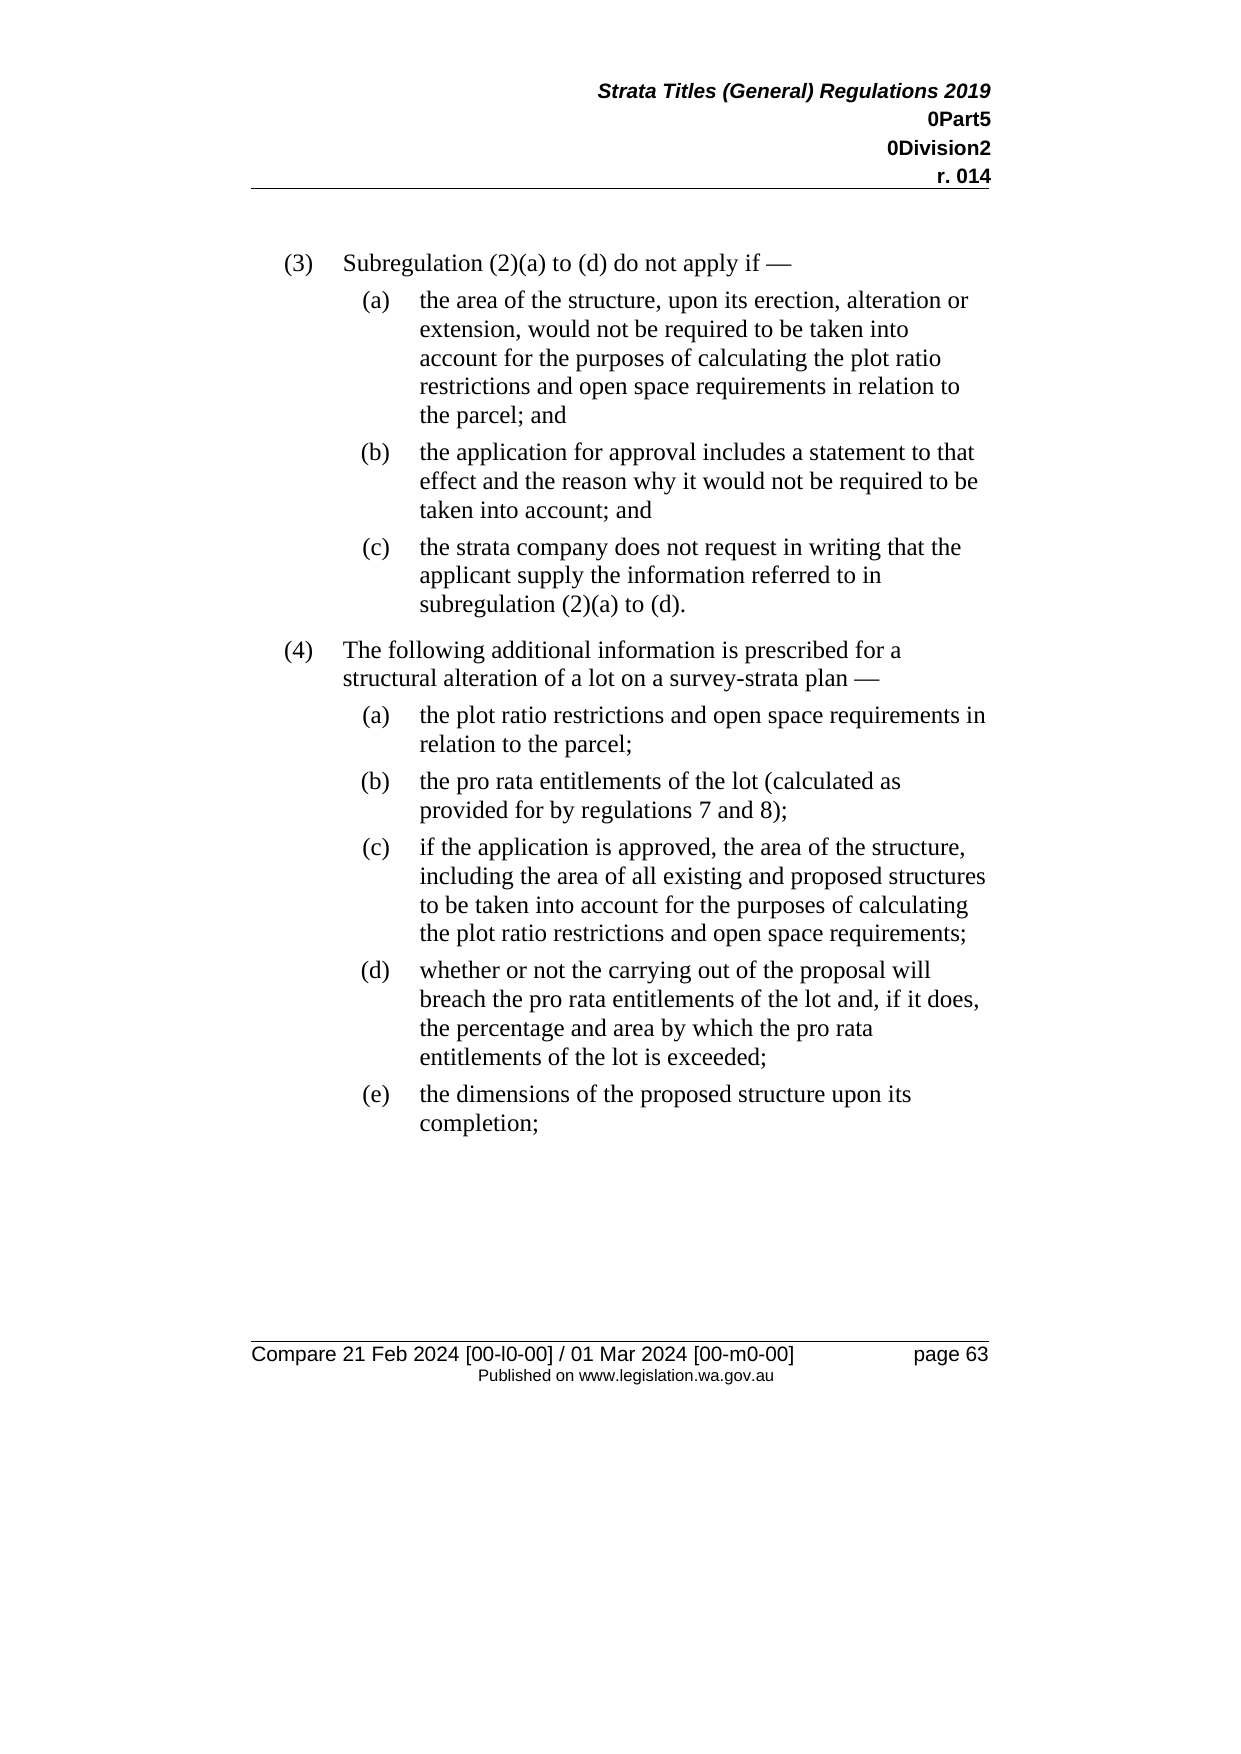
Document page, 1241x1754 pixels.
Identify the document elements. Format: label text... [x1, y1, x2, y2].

text (b) the application for approval includes a statement to that effect and the reason why it would not be required to be taken into account; and [251, 437, 989, 523]
text (c) the strata company does not request in writing that the applicant supply the information referred to in subregulation (2)(a) to (d). [251, 532, 989, 618]
text (a) the area of the structure, upon its erection, alteration or extension, would not be required to be taken into account for the purposes of calculating the plot ratio restrictions and open space requirements in relation to the parcel; and [251, 285, 989, 429]
text (d) whether or not the carrying out of the proposal will breach the pro rata entitlements of the lot and, if it does, the percentage and area by which the pro rata entitlements of the lot is exceeded; [251, 956, 989, 1071]
text (a) the plot ratio restrictions and open space requirements in relation to the parcel; [251, 701, 989, 758]
text (3) Subregulation (2)(a) to (d) do not apply if — [251, 248, 989, 277]
text (e) the dimensions of the proposed structure upon its completion; [251, 1079, 989, 1136]
text (c) if the application is approved, the area of the structure, including the area of all existing and proposed structures to be taken into account for the purposes of calculating the plot ratio restrictions and open space requirements; [251, 832, 989, 947]
text (4) The following additional information is prescribed for a structural alteration of a lot on a survey-strata plan — [251, 635, 989, 692]
text (b) the pro rata entitlements of the lot (calculated as provided for by regulations 7 and 8); [251, 766, 989, 824]
